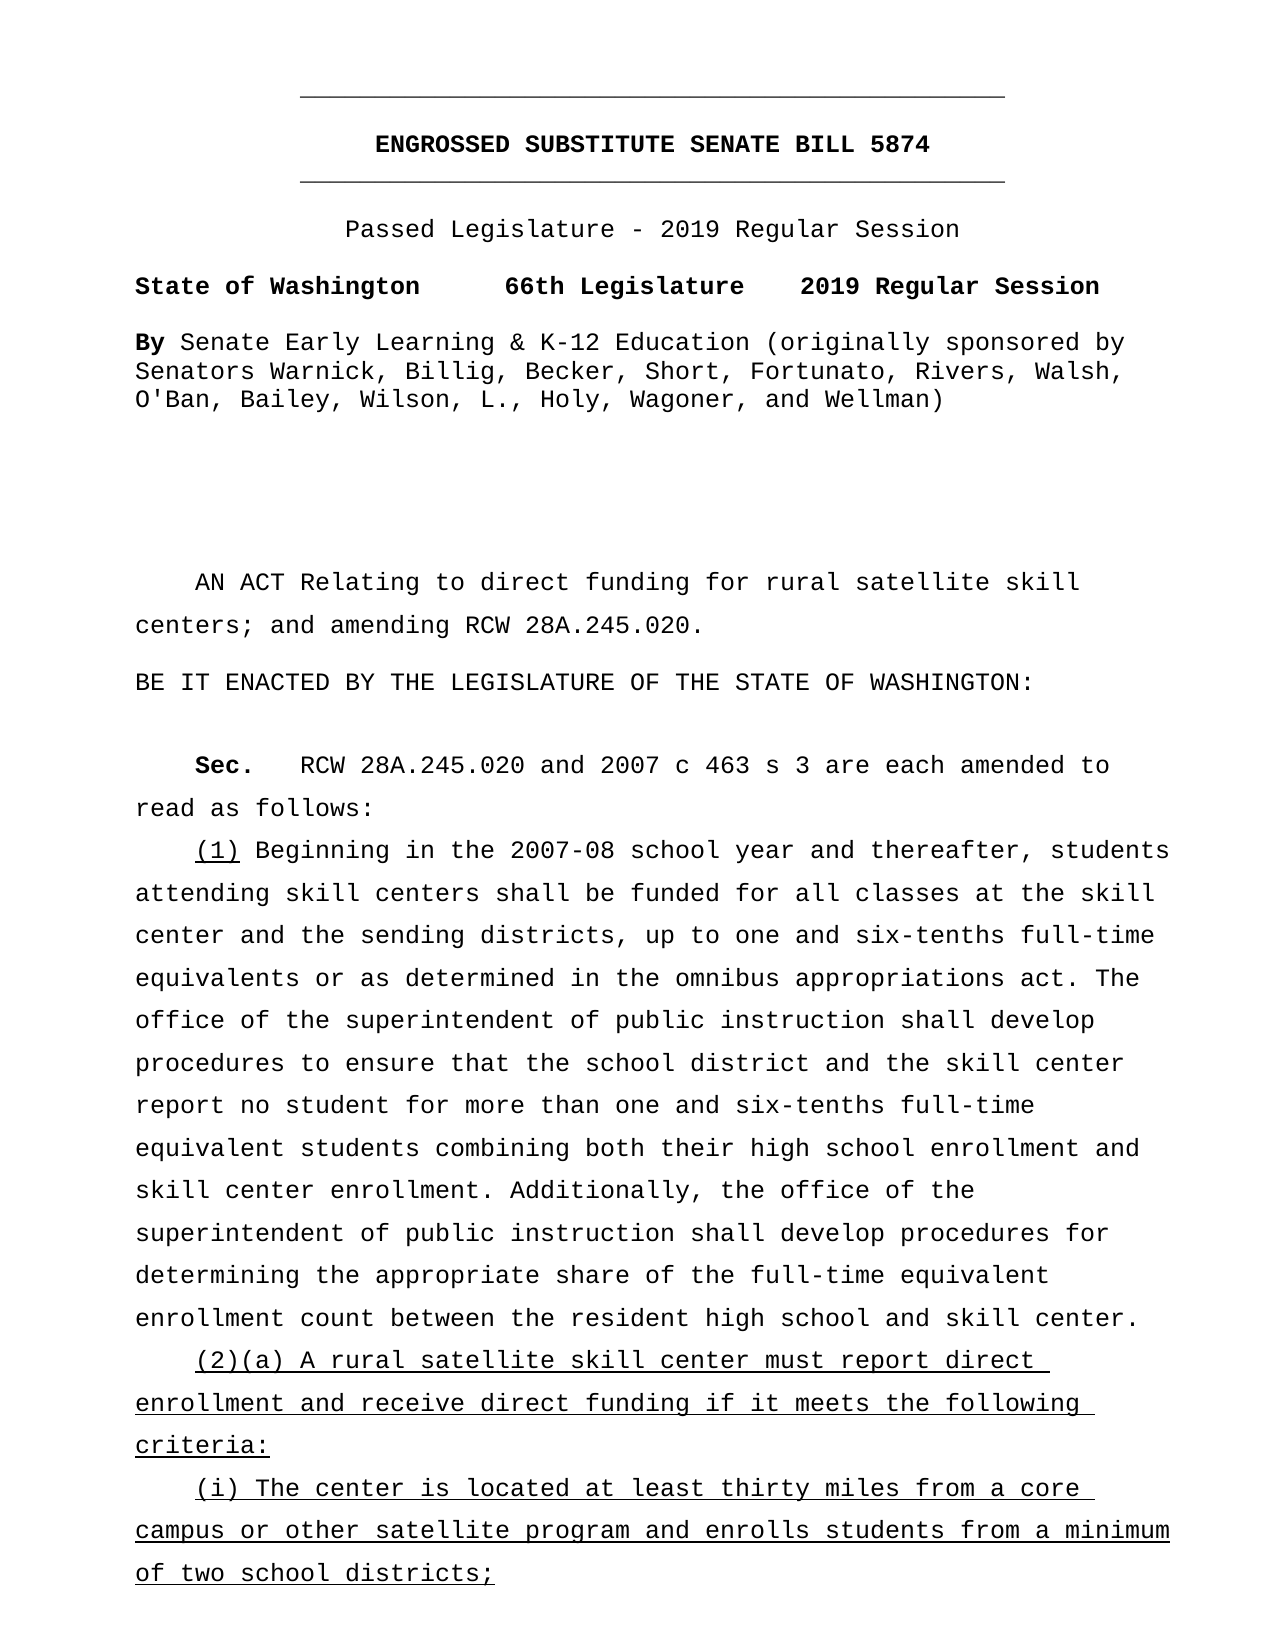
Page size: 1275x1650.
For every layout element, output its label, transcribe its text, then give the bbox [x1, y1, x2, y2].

text BE IT ENACTED BY THE LEGISLATURE OF THE STATE OF WASHINGTON: [135, 670, 1170, 698]
text AN ACT Relating to direct funding for rural satellite skill centers; and amending RCW 28A.245.020. [135, 557, 1170, 642]
text (i) The center is located at least thirty miles from a core campus or other satellite program and enrolls students from a minimum of two school districts; [135, 1543, 1170, 1590]
text Sec. RCW 28A.245.020 and 2007 c 463 s 3 are each amended to read as follows: [135, 740, 1170, 825]
text _______________________________________________ [135, 160, 1170, 188]
text (i) The center is located at least thirty miles from a core campus or other satellite program and enrolls students from a minimum of two school districts; [135, 1462, 1170, 1541]
text (2)(a) A rural satellite skill center must report direct enrollment and receive direct funding if it meets the following criteria: [135, 1335, 1170, 1462]
text (1) Beginning in the 2007-08 school year and thereafter, students attending skill centers shall be funded for all classes at the skill center and the sending districts, up to one and six-tenths full-time equivalents or as determined in the omnibus appropriations act. The office of the superintendent of public instruction shall develop procedures to ensure that the school district and the skill center report no student for more than one and six-tenths full-time equivalent students combining both their high school enrollment and skill center enrollment. Additionally, the office of the superintendent of public instruction shall develop procedures for determining the appropriate share of the full-time equivalent enrollment count between the resident high school and skill center. [135, 825, 1170, 1335]
text By Senate Early Learning & K-12 Education (originally sponsored by Senators Warnick, Billig, Becker, Short, Fortunato, Rivers, Walsh, O'Ban, Bailey, Wilson, L., Holy, Wagoner, and Wellman) [135, 330, 1170, 415]
text State of Washington 66th Legislature 2019 Regular Session [135, 273, 1170, 302]
text ENGROSSED SUBSTITUTE SENATE BILL 5874 [135, 132, 1170, 160]
text Passed Legislature - 2019 Regular Session [135, 217, 1170, 245]
text _______________________________________________ [135, 75, 1170, 103]
